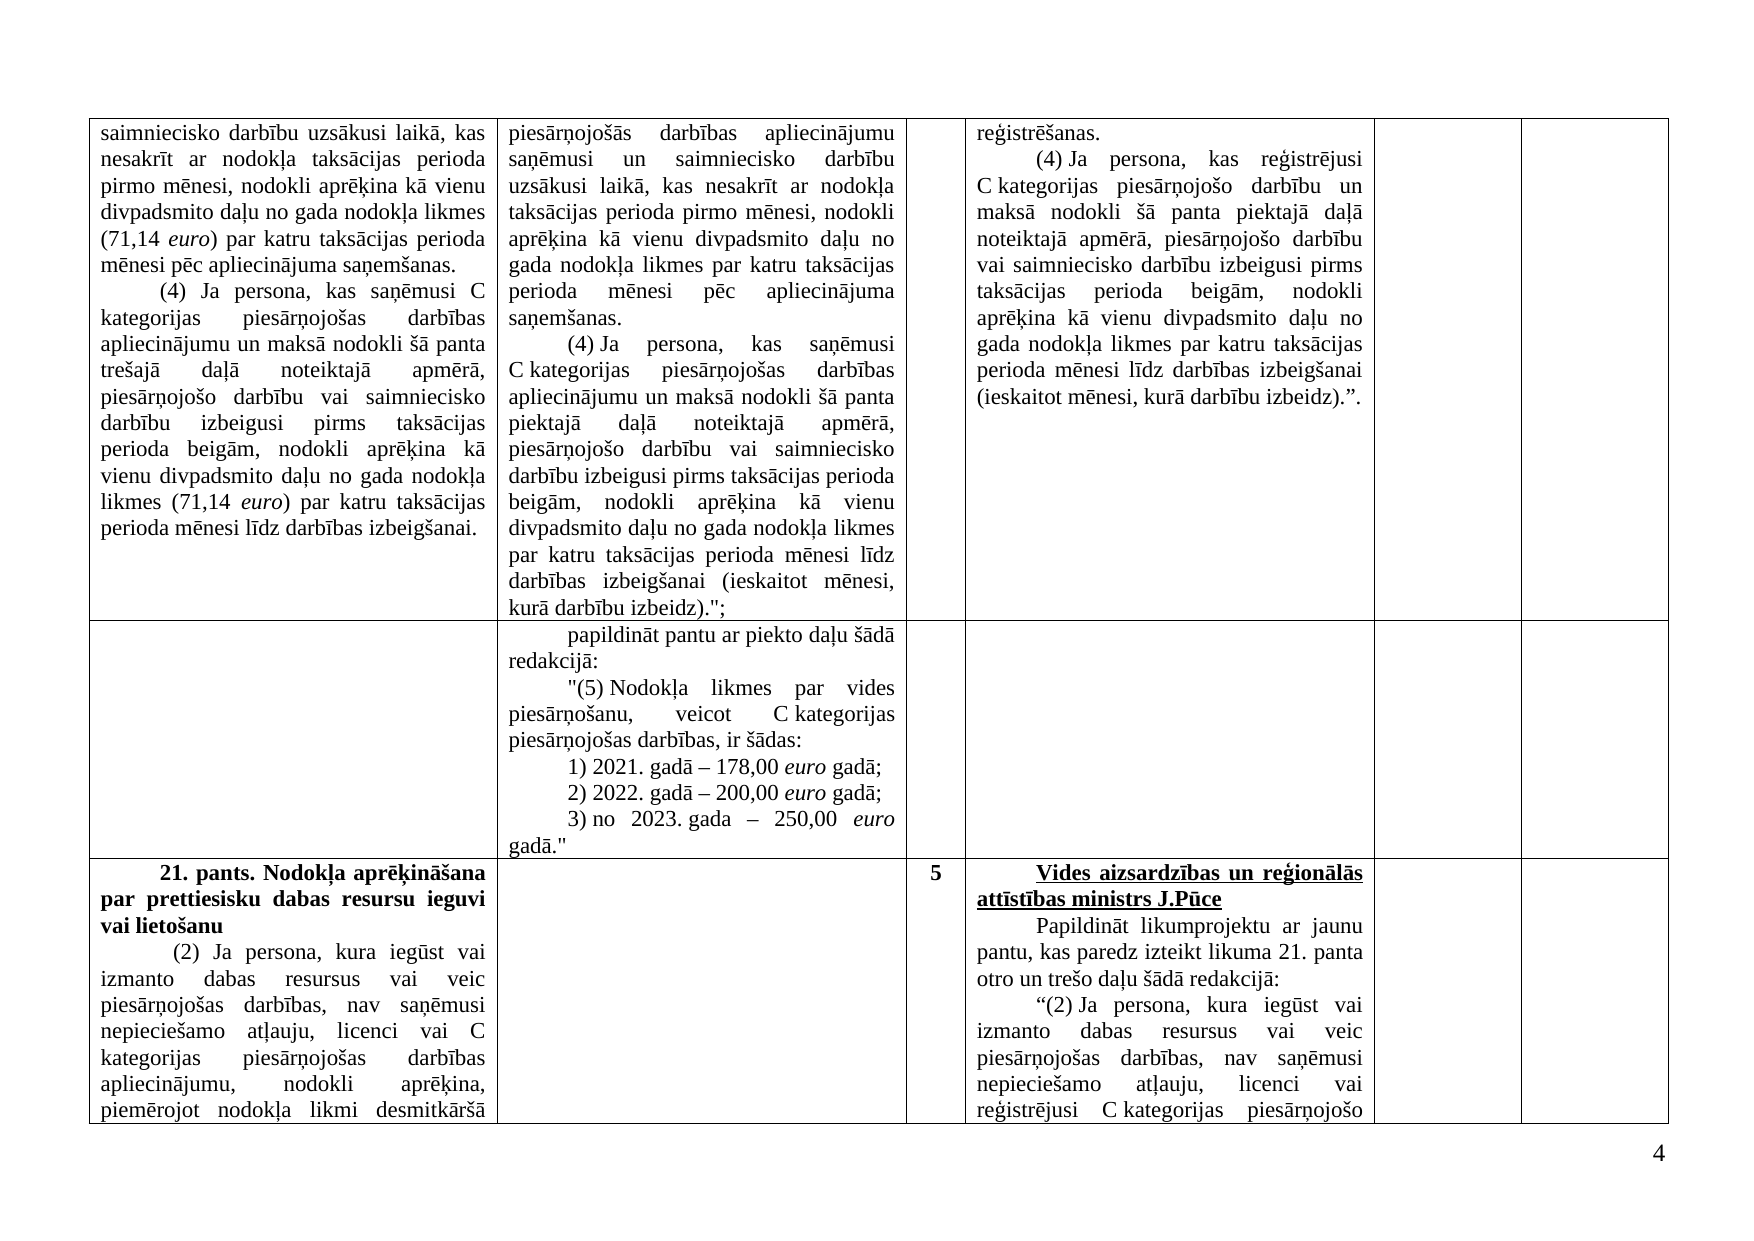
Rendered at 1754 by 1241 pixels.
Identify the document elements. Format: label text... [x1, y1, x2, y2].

table_cell [1375, 119, 1521, 620]
table_cell [498, 859, 906, 1123]
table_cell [498, 119, 906, 620]
table_cell [90, 621, 497, 858]
table_cell 4 [907, 119, 965, 620]
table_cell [90, 119, 497, 620]
table_cell [1522, 859, 1668, 1123]
table_cell [907, 621, 965, 858]
table_cell papildināt pantu ar piekto daļu šādā redakcijā: "(5) Nodokļa likmes par vides piesārņošanu, veicot C kategorijas piesārņojošas darbības, ir šādas: 1) 2021. gadā – 178,00 euro gadā; 2) 2022. gadā – 200,00 euro gadā; 3) no 2023. gada – 250,00 euro gadā." [498, 621, 906, 858]
table_cell [1375, 859, 1521, 1123]
table_cell [1375, 621, 1521, 858]
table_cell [966, 119, 1374, 620]
table_cell 5 [907, 859, 965, 1123]
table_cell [90, 859, 497, 1123]
table_cell [966, 621, 1374, 858]
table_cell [966, 859, 1374, 1123]
table_cell [1522, 621, 1668, 858]
table_cell [1522, 119, 1668, 620]
